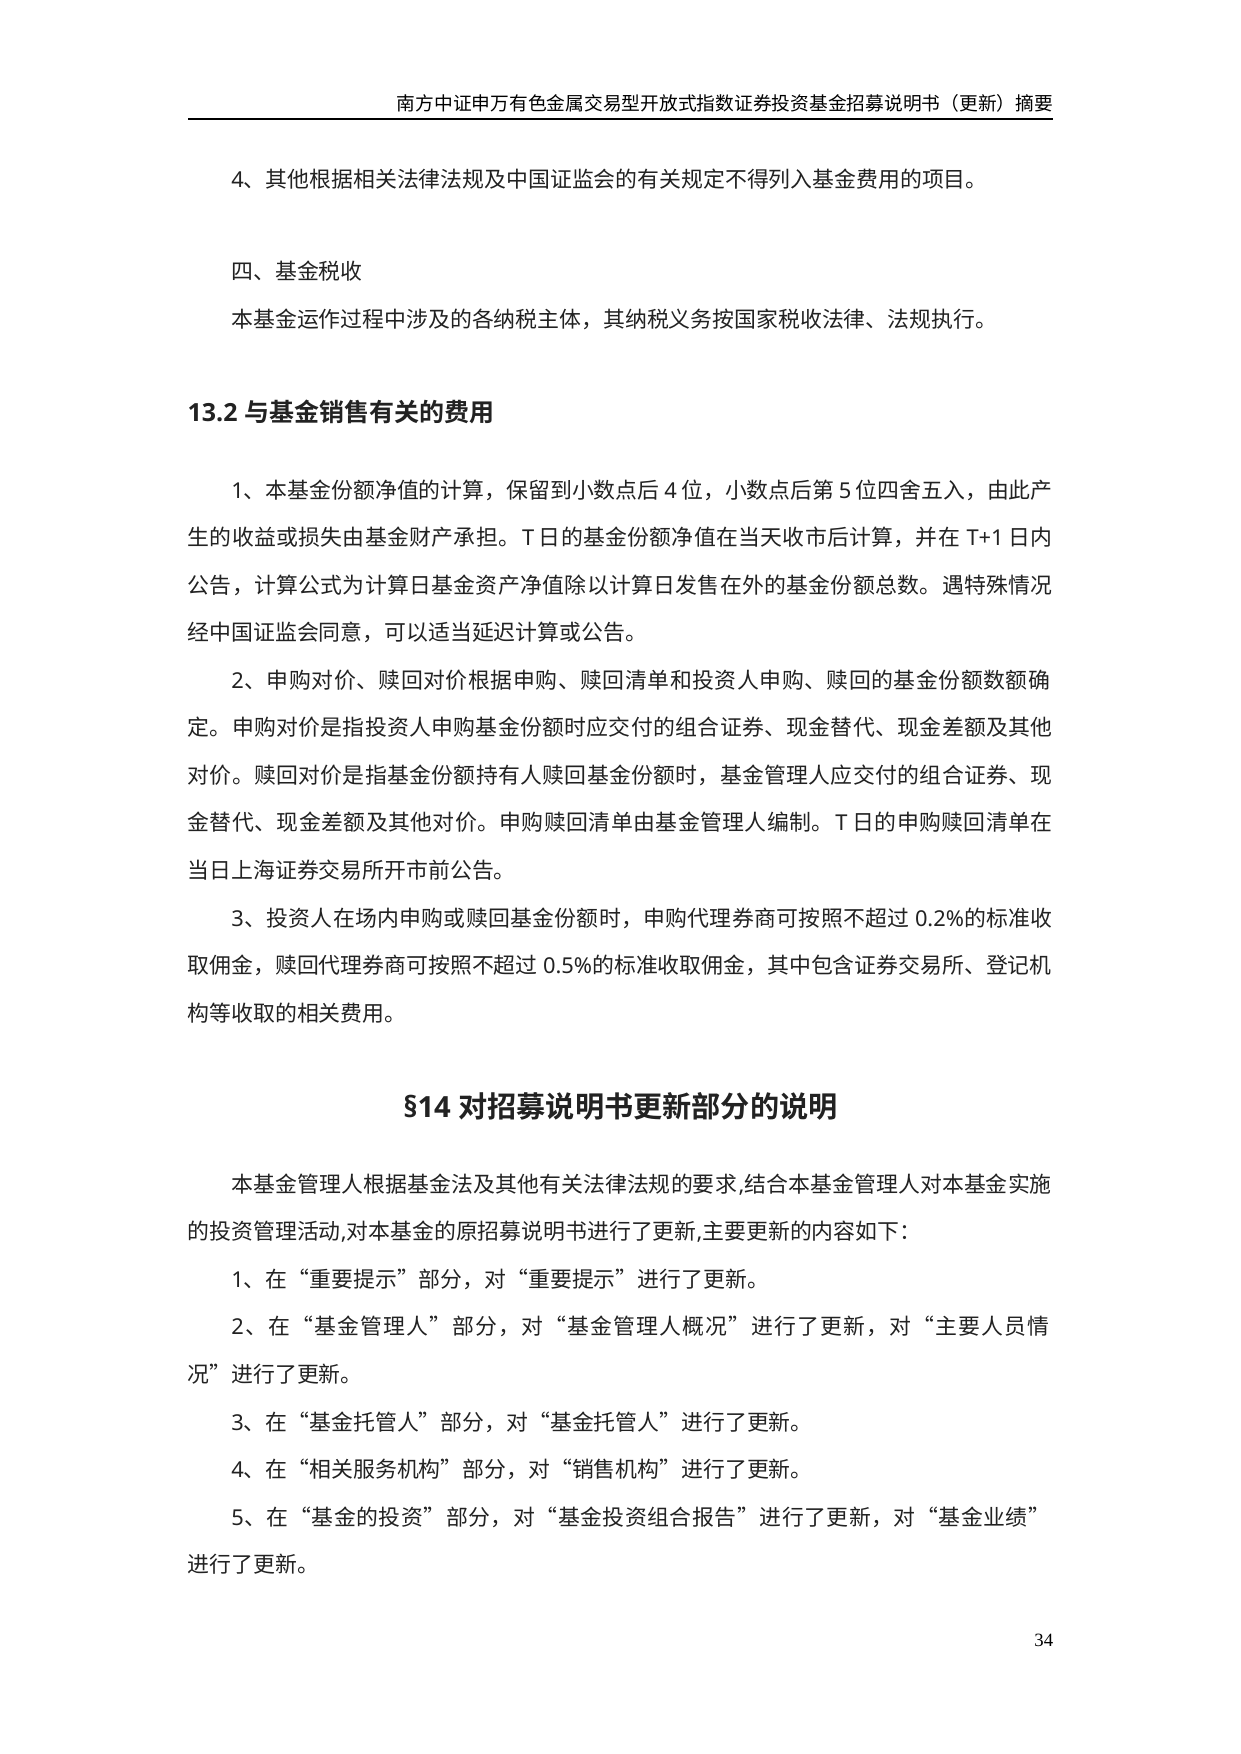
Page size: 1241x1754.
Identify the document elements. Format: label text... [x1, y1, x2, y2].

text 5、在“基金的投资”部分，对“基金投资组合报告”进行了更新，对“基金业绩”进行了更新。 [187, 1500, 1053, 1579]
text 3、投资人在场内申购或赎回基金份额时，申购代理券商可按照不超过0.2%的标准收取佣金，赎回代理券商可按照不超过0.5%的标准收取佣金，其中包含证券交易所、登记机构等收取的相关费用。 [187, 901, 1053, 1027]
text 本基金管理人根据基金法及其他有关法律法规的要求,结合本基金管理人对本基金实施的投资管理活动,对本基金的原招募说明书进行了更新,主要更新的内容如下： [187, 1167, 1053, 1246]
text 2、在“基金管理人”部分，对“基金管理人概况”进行了更新，对“主要人员情况”进行了更新。 [187, 1309, 1053, 1389]
text 1、本基金份额净值的计算，保留到小数点后4位，小数点后第5位四舍五入，由此产生的收益或损失由基金财产承担。T日的基金份额净值在当天收市后计算，并在T+1日内公告，计算公式为计算日基金资产净值除以计算日发售在外的基金份额总数。遇特殊情况，经中国证监会同意，可以适当延迟计算或公告。 [187, 473, 1053, 647]
text §14 对招募说明书更新部分的说明 [187, 1072, 1053, 1137]
text 四、基金税收 [187, 254, 1053, 286]
text 本基金运作过程中涉及的各纳税主体，其纳税义务按国家税收法律、法规执行。 [187, 302, 1053, 333]
text 1、在“重要提示”部分，对“重要提示”进行了更新。 [187, 1262, 1053, 1293]
text 4、在“相关服务机构”部分，对“销售机构”进行了更新。 [187, 1452, 1053, 1484]
text 13.2 与基金销售有关的费用 [187, 378, 1053, 443]
text 2、申购对价、赎回对价根据申购、赎回清单和投资人申购、赎回的基金份额数额确定。申购对价是指投资人申购基金份额时应交付的组合证券、现金替代、现金差额及其他对价。赎回对价是指基金份额持有人赎回基金份额时，基金管理人应交付的组合证券、现金替代、现金差额及其他对价。申购赎回清单由基金管理人编制。T日的申购赎回清单在当日上海证券交易所开市前公告。 [187, 663, 1053, 885]
text 4、其他根据相关法律法规及中国证监会的有关规定不得列入基金费用的项目。 [187, 162, 1053, 194]
text 3、在“基金托管人”部分，对“基金托管人”进行了更新。 [187, 1404, 1053, 1436]
